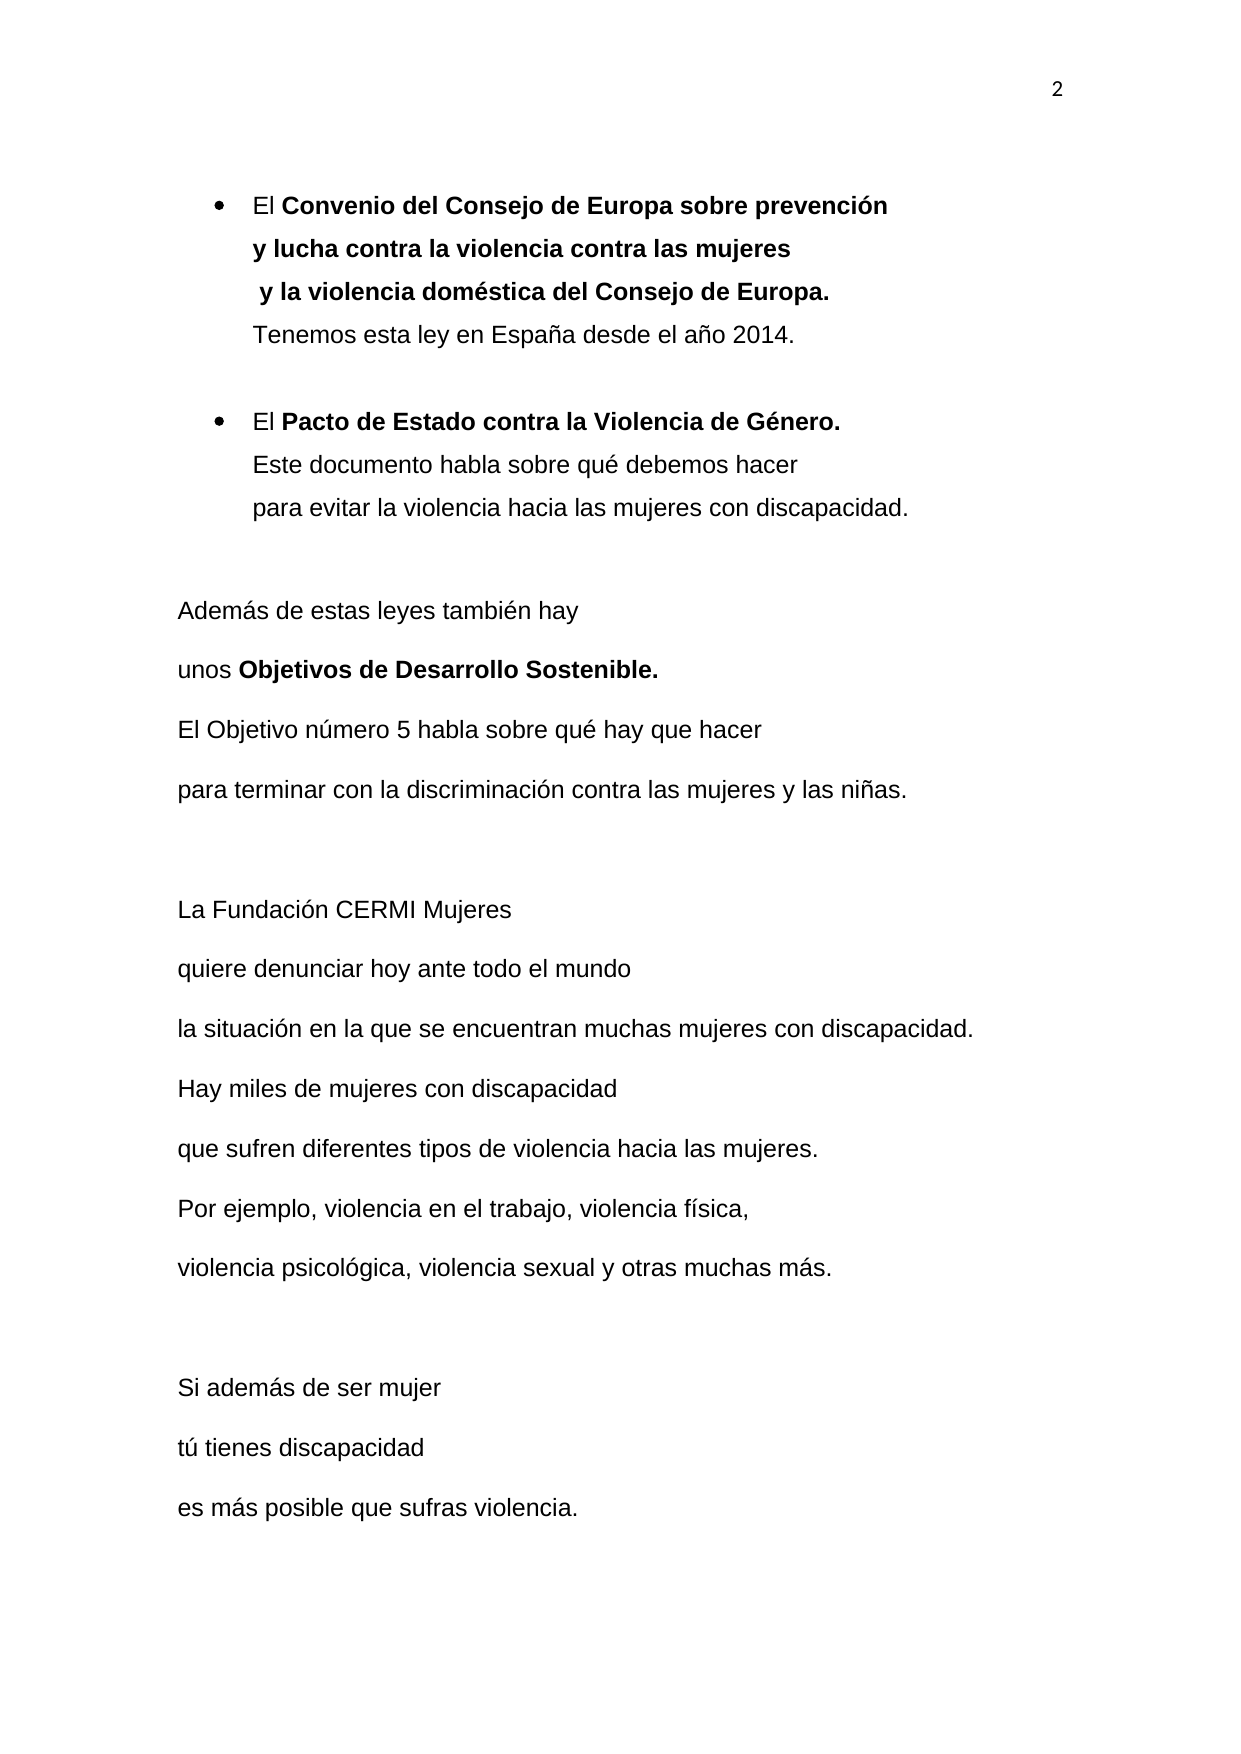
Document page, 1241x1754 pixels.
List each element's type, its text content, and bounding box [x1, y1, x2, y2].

text La Fundación CERMI Mujeres [177, 895, 1063, 923]
text la situación en la que se encuentran muchas mujeres con discapacidad. [177, 1014, 1063, 1043]
text para terminar con la discriminación contra las mujeres y las niñas. [177, 775, 1063, 804]
text unos Objetivos de Desarrollo Sostenible. [177, 656, 1063, 684]
text Si además de ser mujer [177, 1373, 1063, 1402]
list El Pacto de Estado contra la Violencia de Género. [215, 406, 1063, 435]
text es más posible que sufras violencia. [177, 1493, 1063, 1521]
text tú tienes discapacidad [177, 1433, 1063, 1462]
text Por ejemplo, violencia en el trabajo, violencia física, [177, 1194, 1063, 1222]
text Además de estas leyes también hay [177, 596, 1063, 624]
list y la violencia doméstica del Consejo de Europa. [252, 277, 1063, 306]
text que sufren diferentes tipos de violencia hacia las mujeres. [177, 1134, 1063, 1163]
list Tenemos esta ley en España desde el año 2014. [252, 320, 1063, 349]
list y lucha contra la violencia contra las mujeres [252, 234, 1063, 263]
list para evitar la violencia hacia las mujeres con discapacidad. [252, 493, 1063, 522]
list El Convenio del Consejo de Europa sobre prevención [215, 191, 1063, 219]
text violencia psicológica, violencia sexual y otras muchas más. [177, 1253, 1063, 1282]
text El Objetivo número 5 habla sobre qué hay que hacer [177, 715, 1063, 744]
text Hay miles de mujeres con discapacidad [177, 1074, 1063, 1103]
text quiere denunciar hoy ante todo el mundo [177, 954, 1063, 983]
list Este documento habla sobre qué debemos hacer [252, 450, 1063, 478]
